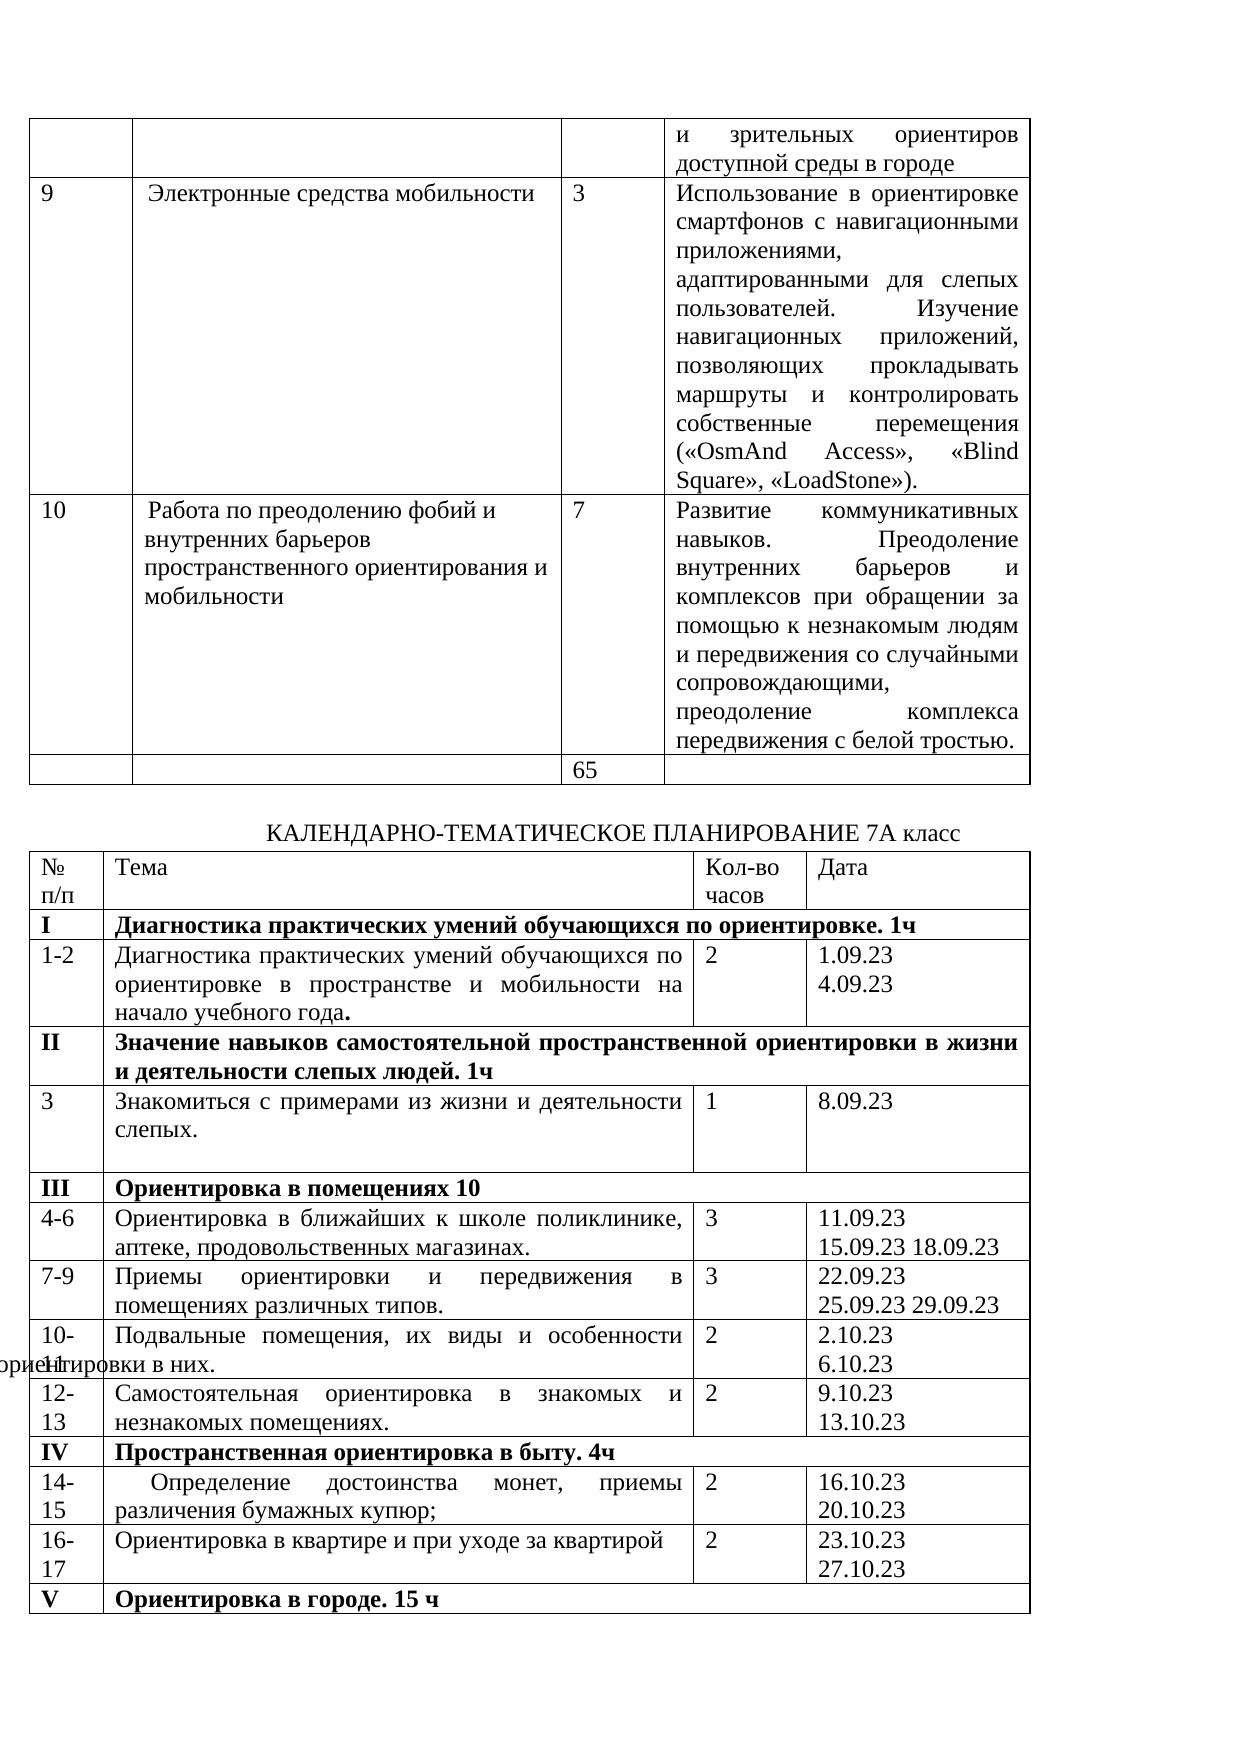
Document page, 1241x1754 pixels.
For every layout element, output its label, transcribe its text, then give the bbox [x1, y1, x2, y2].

table_cell [133, 755, 561, 783]
table_cell 10 [30, 495, 132, 754]
table_cell 7-9 [30, 1261, 103, 1319]
table_cell 8.09.23 [807, 1086, 1029, 1172]
table_header № п/п [30, 852, 103, 909]
table_cell Знакомиться с примерами из жизни и деятельности слепых. [104, 1086, 693, 1172]
table_cell 3 [30, 1086, 103, 1172]
table_cell 2 [694, 1320, 806, 1377]
table_cell 1-2 [30, 940, 103, 1026]
table_cell Значение навыков самостоятельной пространственной ориентировки в жизни и деятельности слепых людей. 1ч [104, 1027, 1029, 1085]
table_cell II [30, 1027, 103, 1085]
table_cell Пространственная ориентировка в быту. 4ч [104, 1437, 1029, 1466]
table_cell 16.10.23 20.10.23 [807, 1467, 1029, 1524]
table_cell 2 [694, 1525, 806, 1583]
table_cell Электронные средства мобильности [133, 178, 561, 494]
table_cell Ориентировка в городе. 15 ч [104, 1584, 1029, 1613]
table_cell Ориентировка в квартире и при уходе за квартирой [104, 1525, 693, 1583]
table_cell 1.09.23 4.09.23 [807, 940, 1029, 1026]
table_header Кол-во часов [694, 852, 806, 909]
table_cell Подвальные помещения, их виды и особенности ориентировки в них. [104, 1320, 693, 1377]
table_cell Работа по преодолению фобий и внутренних барьеров пространственного ориентирования и мобильности [133, 495, 561, 754]
table_cell 3 [562, 178, 664, 494]
table_cell 2 [694, 1379, 806, 1436]
table_cell 7 [562, 495, 664, 754]
table_cell Определение достоинства монет, приемы различения бумажных купюр; [104, 1467, 693, 1524]
table_cell 1 [694, 1086, 806, 1172]
table_cell 23.10.23 27.10.23 [807, 1525, 1029, 1583]
table_cell V [30, 1584, 103, 1613]
table_cell 11.09.23 15.09.23 18.09.23 [807, 1203, 1029, 1260]
table_cell 14-15 [30, 1467, 103, 1524]
table_cell 65 [562, 755, 664, 783]
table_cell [133, 119, 561, 177]
table_cell 22.09.23 25.09.23 29.09.23 [807, 1261, 1029, 1319]
table_header Дата [807, 852, 1029, 909]
table_cell 2 [694, 1467, 806, 1524]
table_cell Развитие коммуникативных навыков. Преодоление внутренних барьеров и комплексов при обращении за помощью к незнакомым людям и передвижения со случайными сопровождающими, преодоление комплекса передвижения с белой тростью. [665, 495, 1029, 754]
table_cell Ориентировка в помещениях 10 [104, 1173, 1029, 1202]
table_cell IV [30, 1437, 103, 1466]
table_cell Ориентировка в ближайших к школе поликлинике, аптеке, продовольственных магазинах. [104, 1203, 693, 1260]
table_cell 3 [694, 1261, 806, 1319]
table_cell 8 [30, 119, 132, 177]
table_cell Диагностика практических умений обучающихся по ориентировке в пространстве и мобильности на начало учебного года. [104, 940, 693, 1026]
table_cell Самостоятельная ориентировка в знакомых и незнакомых помещениях. [104, 1379, 693, 1436]
table_cell 9 [30, 178, 132, 494]
table_cell 2 [694, 940, 806, 1026]
table_cell I [30, 910, 103, 939]
table_cell 16-17 [30, 1525, 103, 1583]
table_cell Диагностика практических умений обучающихся по ориентировке. 1ч [104, 910, 1029, 939]
table_cell [30, 755, 132, 783]
table_cell 3 [694, 1203, 806, 1260]
table_cell [665, 755, 1029, 783]
table_cell III [30, 1173, 103, 1202]
table_cell 10-11 [30, 1320, 103, 1377]
text КАЛЕНДАРНО-ТЕМАТИЧЕСКОЕ ПЛАНИРОВАНИЕ 7А класс [148, 818, 1152, 846]
table_cell 12-13 [30, 1379, 103, 1436]
table_cell Приемы ориентировки и передвижения в помещениях различных типов. [104, 1261, 693, 1319]
table_cell 7 [562, 119, 664, 177]
table_cell Использование в ориентировке смартфонов с навигационными приложениями, адаптированными для слепых пользователей. Изучение навигационных приложений, позволяющих прокладывать маршруты и контролировать собственные перемещения («OsmAnd Access», «Blind Square», «LoadStone»). [665, 178, 1029, 494]
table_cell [665, 119, 1029, 177]
table_cell 2.10.23 6.10.23 [807, 1320, 1029, 1377]
table_cell 9.10.23 13.10.23 [807, 1379, 1029, 1436]
table_header Тема [104, 852, 693, 909]
table_cell 4-6 [30, 1203, 103, 1260]
